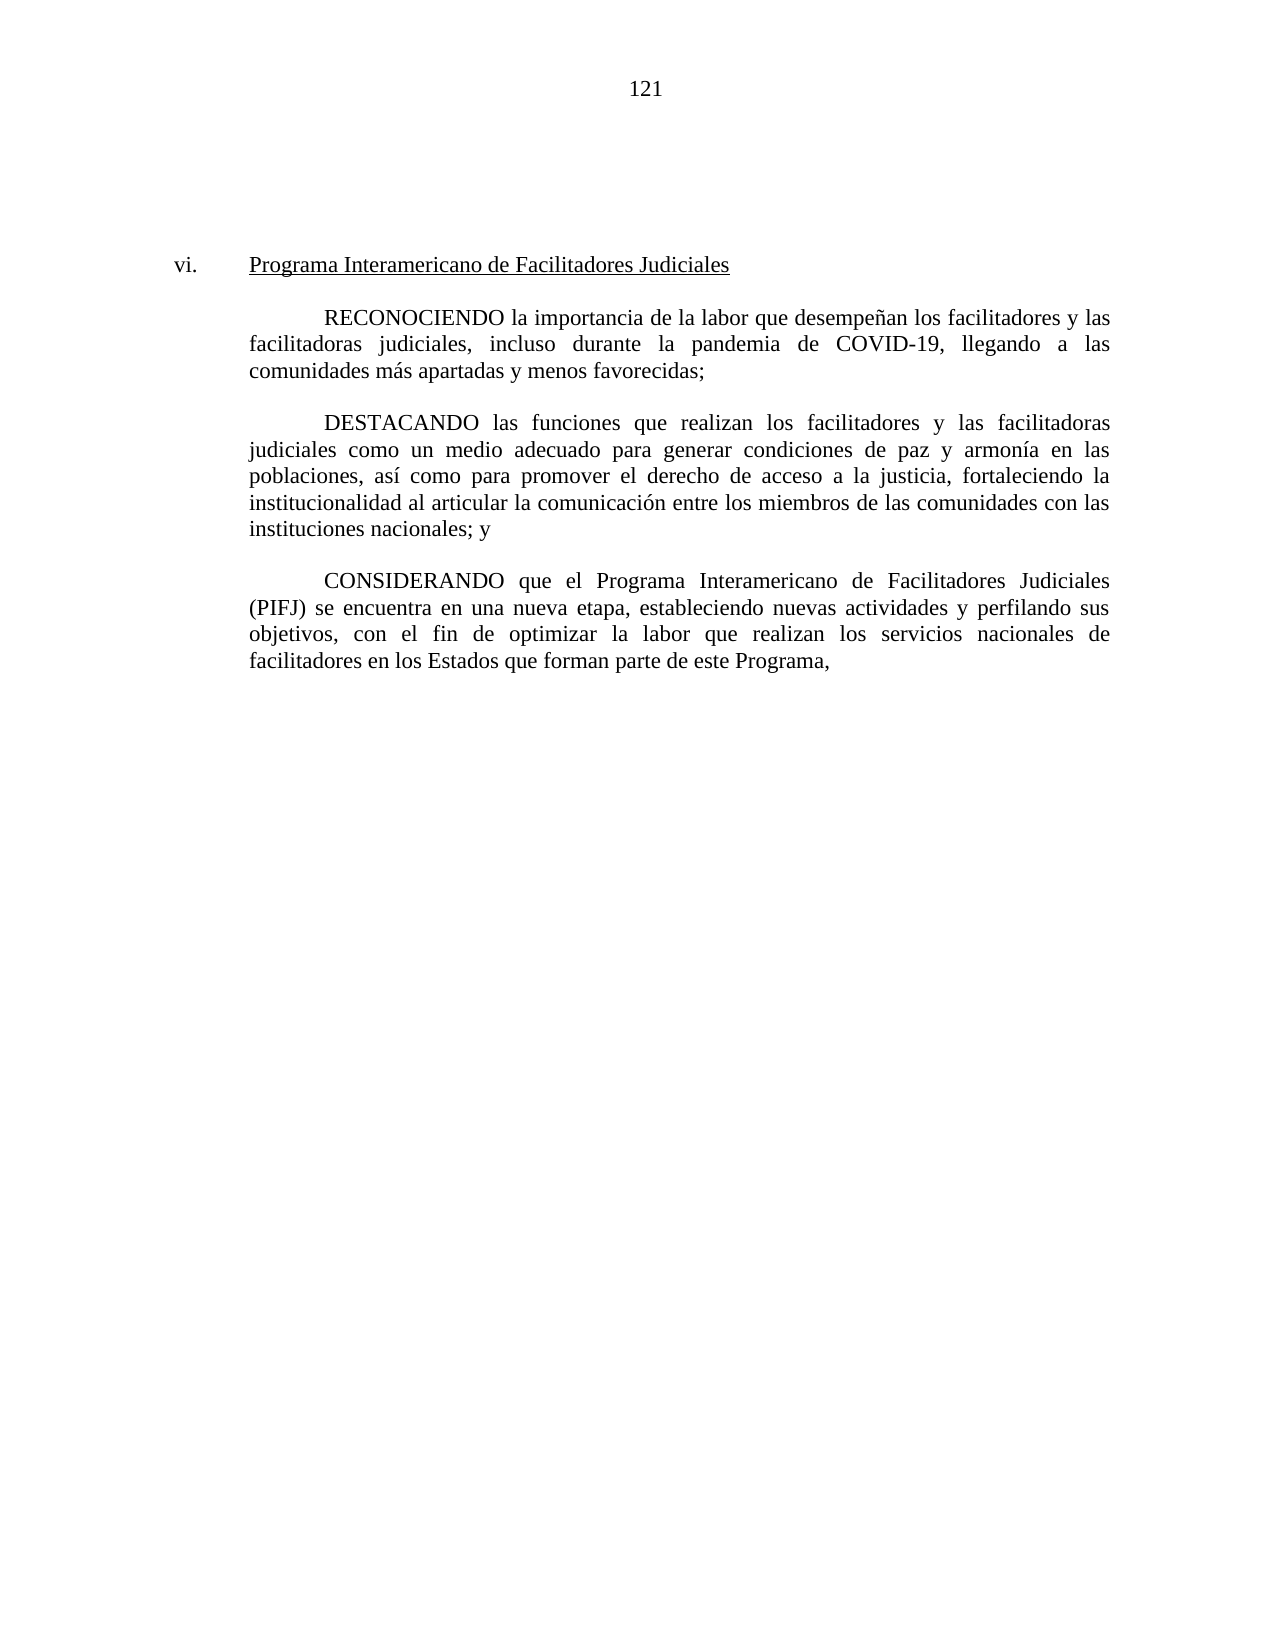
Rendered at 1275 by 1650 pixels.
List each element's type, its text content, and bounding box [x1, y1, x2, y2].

list Programa Interamericano de Facilitadores Judiciales [174, 251, 1111, 278]
text DESTACANDO las funciones que realizan los facilitadores y las facilitadoras judiciales como un medio adecuado para generar condiciones de paz y armonía en las poblaciones, así como para promover el derecho de acceso a la justicia, fortaleciendo la institucionalidad al articular la comunicación entre los miembros de las comunidades con las instituciones nacionales; y [249, 409, 1111, 541]
text RECONOCIENDO la importancia de la labor que desempeñan los facilitadores y las facilitadoras judiciales, incluso durante la pandemia de COVID-19, llegando a las comunidades más apartadas y menos favorecidas; [249, 304, 1111, 383]
text CONSIDERANDO que el Programa Interamericano de Facilitadores Judiciales (PIFJ) se encuentra en una nueva etapa, estableciendo nuevas actividades y perfilando sus objetivos, con el fin de optimizar la labor que realizan los servicios nacionales de facilitadores en los Estados que forman parte de este Programa, [249, 568, 1111, 673]
